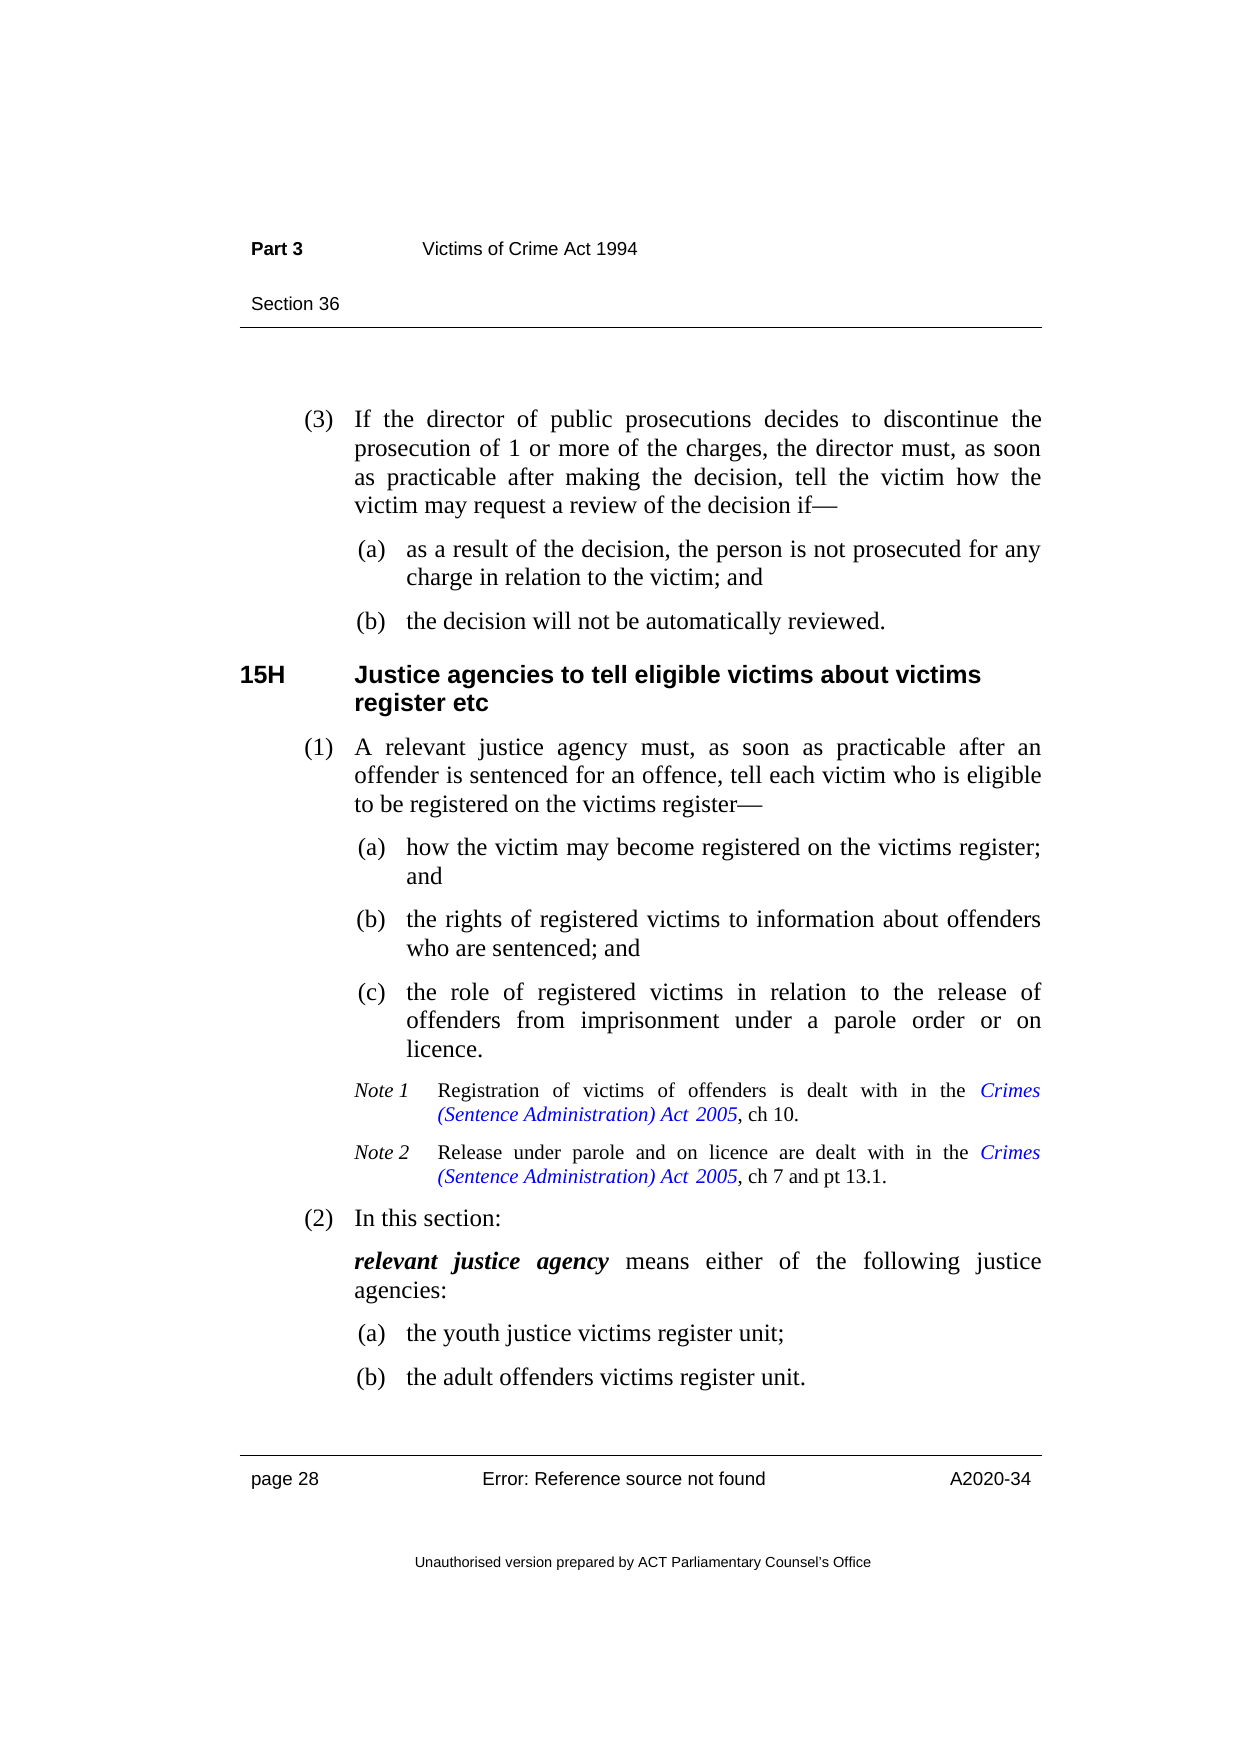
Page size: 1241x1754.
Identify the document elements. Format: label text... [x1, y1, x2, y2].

text (c) the role of registered victims in relation to the release of offenders from imprisonment under a parole order or on licence. [239, 977, 1042, 1063]
text (3) If the director of public prosecutions decides to discontinue the prosecution of 1 or more of the charges, the director must, as soon as practicable after making the decision, tell the victim how the victim may request a review of the decision if— [239, 404, 1042, 519]
text Note 2 Release under parole and on licence are dealt with in the Crimes (Sentence Administration) Act 2005, ch 7 and pt 13.1. [354, 1140, 1042, 1188]
text (a) as a result of the decision, the person is not prosecuted for any charge in relation to the victim; and [239, 534, 1042, 591]
text (b) the decision will not be automatically reviewed. [239, 606, 1042, 634]
text (a) the youth justice victims register unit; [239, 1318, 1042, 1347]
text (2) In this section: [239, 1203, 1042, 1232]
text (1) A relevant justice agency must, as soon as practicable after an offender is sentenced for an offence, tell each victim who is eligible to be registered on the victims register— [239, 732, 1042, 818]
text (b) the adult offenders victims register unit. [239, 1362, 1042, 1390]
text 15H Justice agencies to tell eligible victims about victims register etc [239, 659, 1042, 717]
text relevant justice agency means either of the following justice agencies: [354, 1246, 1042, 1304]
text (b) the rights of registered victims to information about offenders who are sentenced; and [239, 904, 1042, 962]
text (a) how the victim may become registered on the victims register; and [239, 832, 1042, 890]
text Note 1 Registration of victims of offenders is dealt with in the Crimes (Sentence Administration) Act 2005, ch 10. [354, 1077, 1042, 1126]
